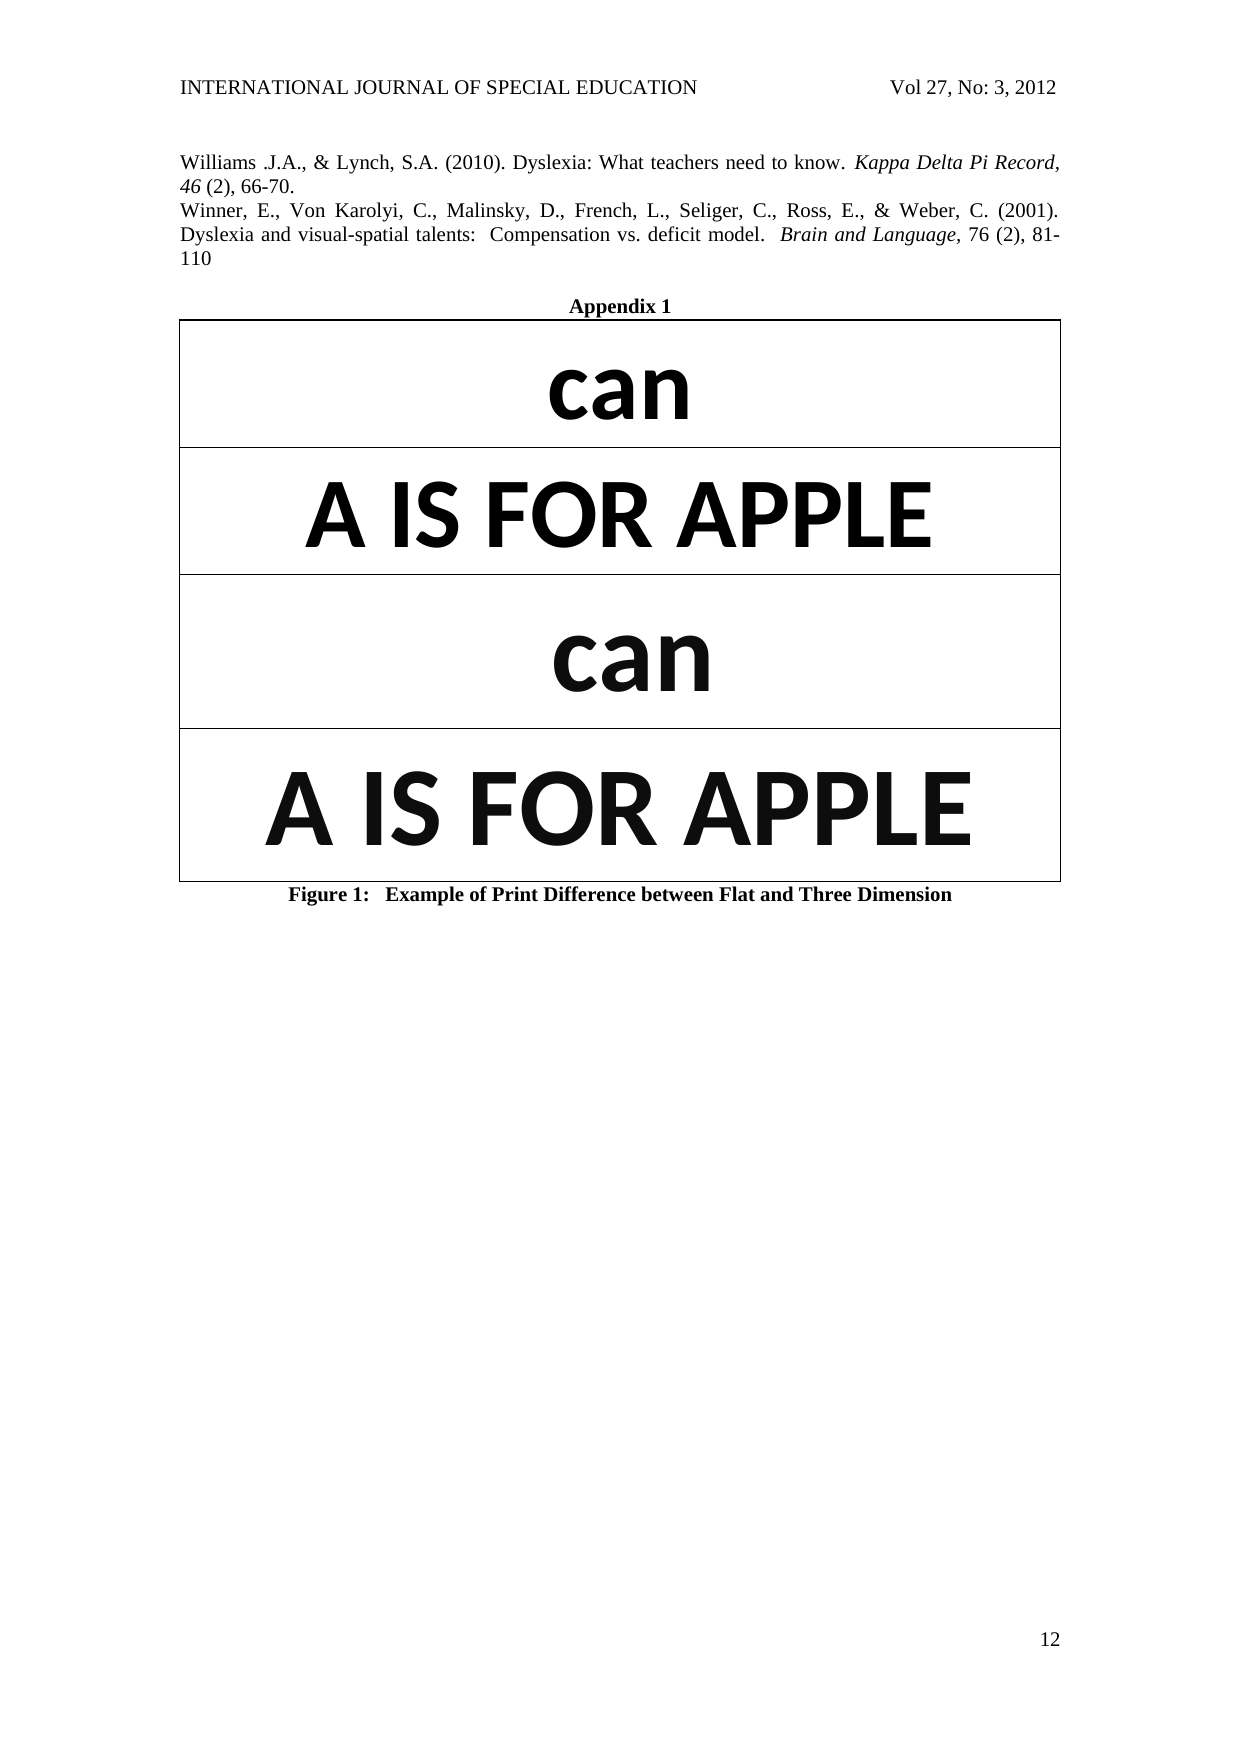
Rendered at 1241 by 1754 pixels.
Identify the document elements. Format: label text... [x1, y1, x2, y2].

text Winner, E., Von Karolyi, C., Malinsky, D., French, L., Seliger, C., Ross, E., & Weber, C. (2001). Dyslexia and visual-spatial talents: Compensation vs. deficit model. Brain and Language, 76 (2), 81-110 [180, 198, 1060, 270]
table_cell [180, 729, 1060, 881]
table_header can A IS FOR APPLE [180, 321, 1060, 447]
table_header can A IS FOR APPLE [180, 575, 1060, 727]
table_header can A IS FOR APPLE [180, 448, 1060, 574]
text Appendix 1 [180, 294, 1060, 318]
text Williams .J.A., & Lynch, S.A. (2010). Dyslexia: What teachers need to know. Kappa Delta Pi Record, 46 (2), 66-70. [180, 150, 1060, 198]
text Figure 1: Example of Print Difference between Flat and Three Dimension [180, 882, 1060, 906]
